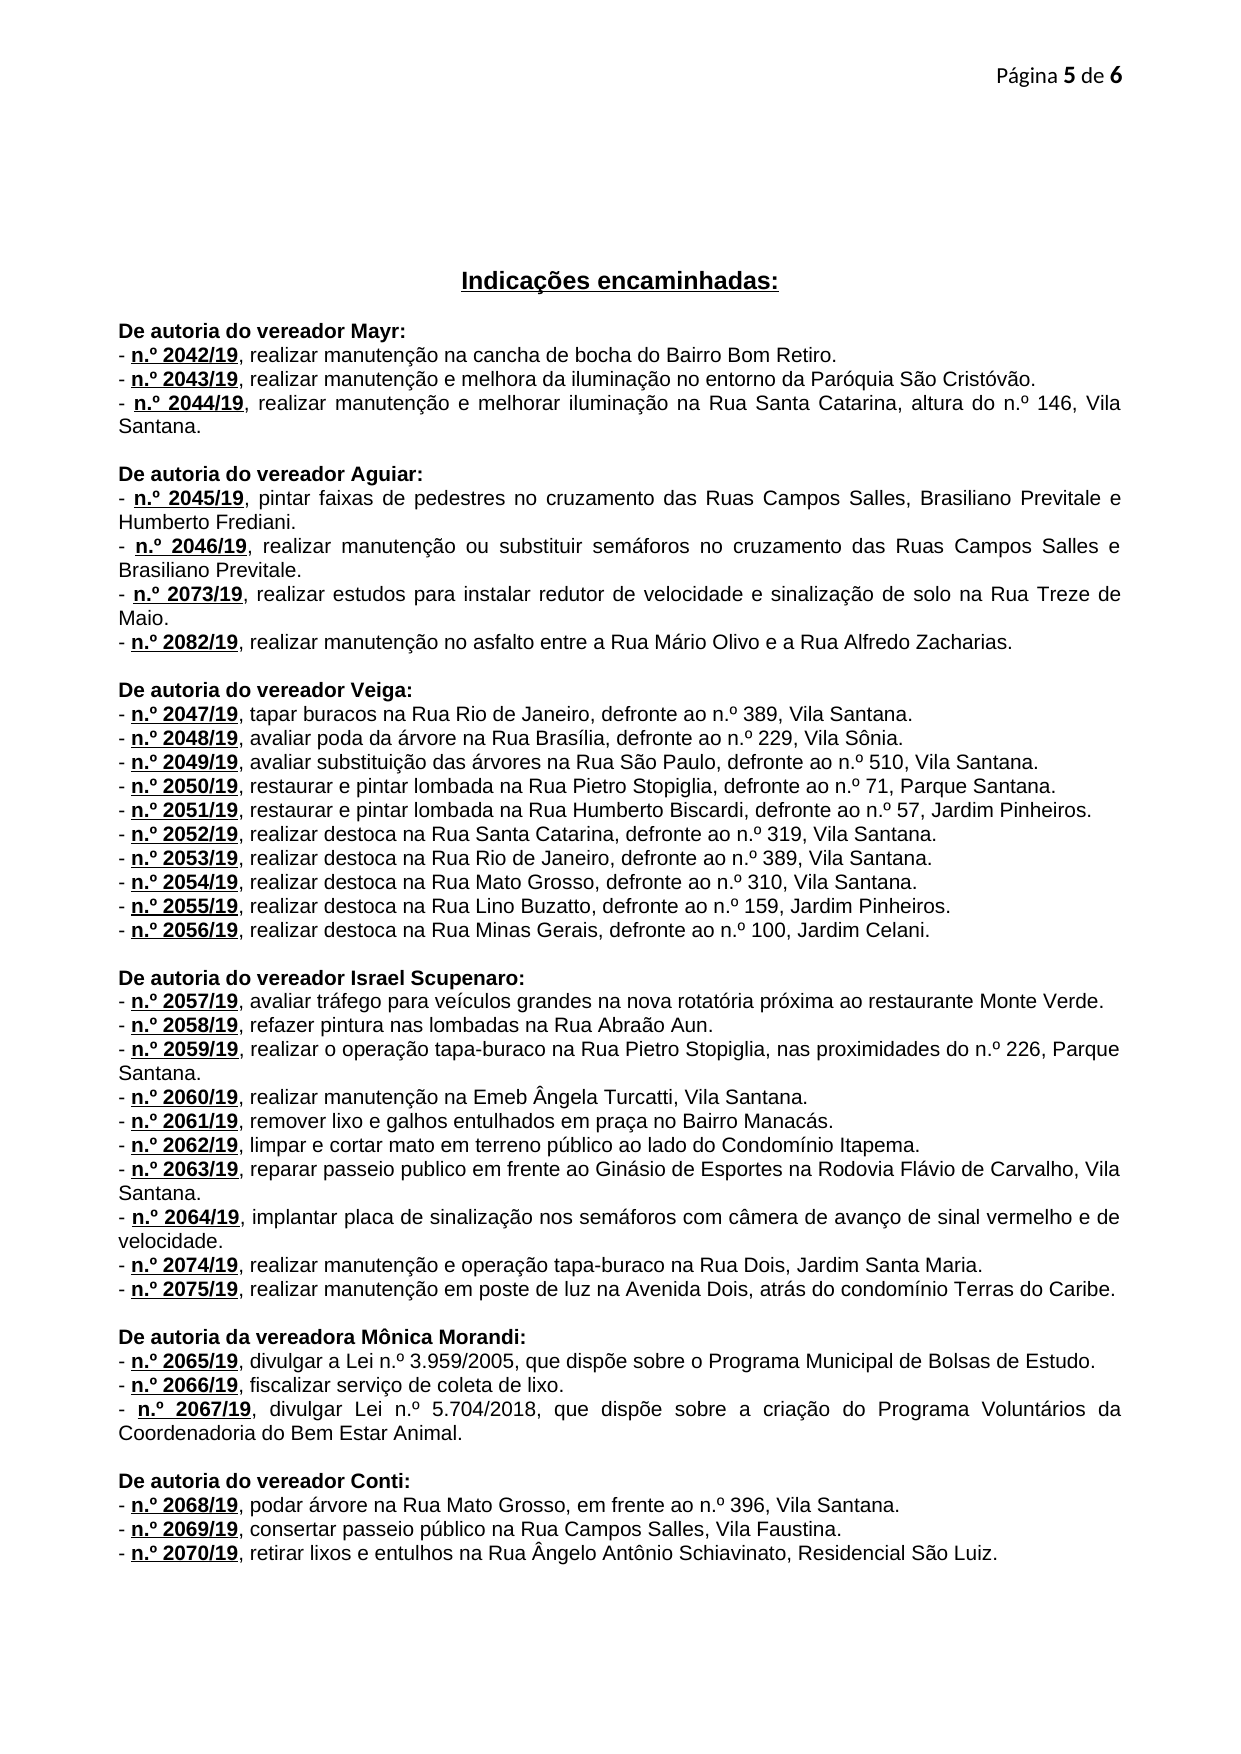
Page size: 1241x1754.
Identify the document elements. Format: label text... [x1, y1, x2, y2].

text - n.º 2075/19, realizar manutenção em poste de luz na Avenida Dois, atrás do condomínio Terras do Caribe. [118, 1277, 1122, 1301]
text - n.º 2043/19, realizar manutenção e melhora da iluminação no entorno da Paróquia São Cristóvão. [118, 366, 1122, 390]
text - n.º 2042/19, realizar manutenção na cancha de bocha do Bairro Bom Retiro. [118, 342, 1122, 366]
text - n.º 2054/19, realizar destoca na Rua Mato Grosso, defronte ao n.º 310, Vila Santana. [118, 869, 1122, 893]
text - n.º 2057/19, avaliar tráfego para veículos grandes na nova rotatória próxima ao restaurante Monte Verde. [118, 989, 1122, 1013]
text De autoria do vereador Conti: [118, 1468, 1122, 1492]
text - n.º 2051/19, restaurar e pintar lombada na Rua Humberto Biscardi, defronte ao n.º 57, Jardim Pinheiros. [118, 798, 1122, 822]
text - n.º 2063/19, reparar passeio publico em frente ao Ginásio de Esportes na Rodovia Flávio de Carvalho, Vila Santana. [118, 1157, 1122, 1205]
text - n.º 2082/19, realizar manutenção no asfalto entre a Rua Mário Olivo e a Rua Alfredo Zacharias. [118, 630, 1122, 654]
text - n.º 2045/19, pintar faixas de pedestres no cruzamento das Ruas Campos Salles, Brasiliano Previtale e Humberto Frediani. [118, 486, 1122, 534]
text - n.º 2074/19, realizar manutenção e operação tapa-buraco na Rua Dois, Jardim Santa Maria. [118, 1253, 1122, 1277]
text - n.º 2050/19, restaurar e pintar lombada na Rua Pietro Stopiglia, defronte ao n.º 71, Parque Santana. [118, 774, 1122, 798]
text - n.º 2058/19, refazer pintura nas lombadas na Rua Abraão Aun. [118, 1013, 1122, 1037]
text - n.º 2069/19, consertar passeio público na Rua Campos Salles, Vila Faustina. [118, 1516, 1122, 1540]
text - n.º 2053/19, realizar destoca na Rua Rio de Janeiro, defronte ao n.º 389, Vila Santana. [118, 846, 1122, 869]
text Indicações encaminhadas: [118, 266, 1122, 294]
text - n.º 2073/19, realizar estudos para instalar redutor de velocidade e sinalização de solo na Rua Treze de Maio. [118, 582, 1122, 630]
text - n.º 2046/19, realizar manutenção ou substituir semáforos no cruzamento das Ruas Campos Salles e Brasiliano Previtale. [118, 534, 1122, 582]
text - n.º 2064/19, implantar placa de sinalização nos semáforos com câmera de avanço de sinal vermelho e de velocidade. [118, 1205, 1122, 1253]
text - n.º 2061/19, remover lixo e galhos entulhados em praça no Bairro Manacás. [118, 1109, 1122, 1133]
text De autoria do vereador Mayr: [118, 318, 1122, 342]
text - n.º 2056/19, realizar destoca na Rua Minas Gerais, defronte ao n.º 100, Jardim Celani. [118, 917, 1122, 941]
text - n.º 2047/19, tapar buracos na Rua Rio de Janeiro, defronte ao n.º 389, Vila Santana. [118, 702, 1122, 726]
text - n.º 2062/19, limpar e cortar mato em terreno público ao lado do Condomínio Itapema. [118, 1133, 1122, 1157]
text - n.º 2044/19, realizar manutenção e melhorar iluminação na Rua Santa Catarina, altura do n.º 146, Vila Santana. [118, 390, 1122, 438]
text - n.º 2049/19, avaliar substituição das árvores na Rua São Paulo, defronte ao n.º 510, Vila Santana. [118, 750, 1122, 774]
text De autoria da vereadora Mônica Morandi: [118, 1325, 1122, 1349]
text - n.º 2060/19, realizar manutenção na Emeb Ângela Turcatti, Vila Santana. [118, 1085, 1122, 1109]
text - n.º 2070/19, retirar lixos e entulhos na Rua Ângelo Antônio Schiavinato, Residencial São Luiz. [118, 1540, 1122, 1564]
text - n.º 2055/19, realizar destoca na Rua Lino Buzatto, defronte ao n.º 159, Jardim Pinheiros. [118, 893, 1122, 917]
text - n.º 2068/19, podar árvore na Rua Mato Grosso, em frente ao n.º 396, Vila Santana. [118, 1492, 1122, 1516]
text - n.º 2066/19, fiscalizar serviço de coleta de lixo. [118, 1373, 1122, 1397]
text - n.º 2052/19, realizar destoca na Rua Santa Catarina, defronte ao n.º 319, Vila Santana. [118, 822, 1122, 846]
text - n.º 2065/19, divulgar a Lei n.º 3.959/2005, que dispõe sobre o Programa Municipal de Bolsas de Estudo. [118, 1349, 1122, 1373]
text De autoria do vereador Veiga: [118, 678, 1122, 702]
text De autoria do vereador Aguiar: [118, 462, 1122, 486]
text - n.º 2059/19, realizar o operação tapa-buraco na Rua Pietro Stopiglia, nas proximidades do n.º 226, Parque Santana. [118, 1037, 1122, 1085]
text De autoria do vereador Israel Scupenaro: [118, 965, 1122, 989]
text - n.º 2048/19, avaliar poda da árvore na Rua Brasília, defronte ao n.º 229, Vila Sônia. [118, 726, 1122, 750]
text - n.º 2067/19, divulgar Lei n.º 5.704/2018, que dispõe sobre a criação do Programa Voluntários da Coordenadoria do Bem Estar Animal. [118, 1397, 1122, 1444]
